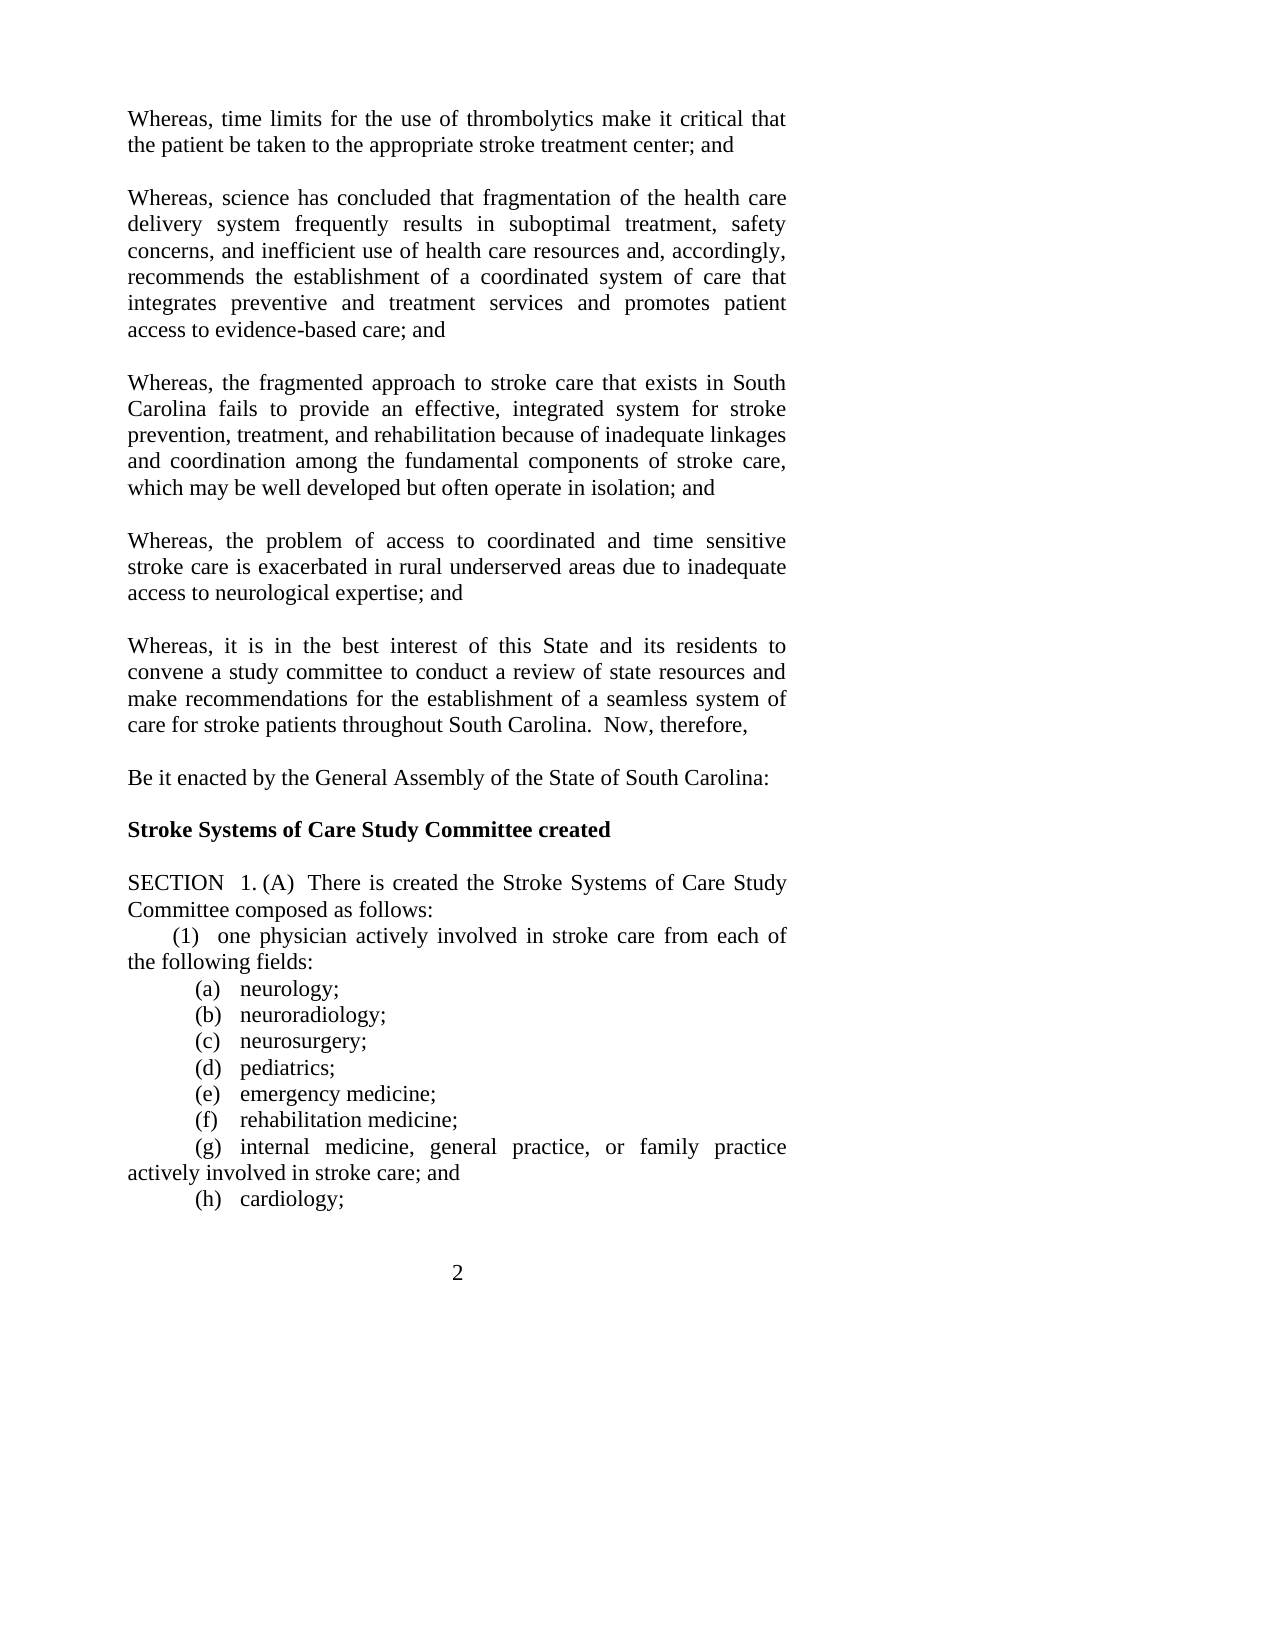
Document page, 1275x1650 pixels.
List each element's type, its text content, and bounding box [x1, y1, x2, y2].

text (a) neurology; [127, 975, 787, 1001]
text Whereas, science has concluded that fragmentation of the health care delivery system frequently results in suboptimal treatment, safety concerns, and inefficient use of health care resources and, accordingly, recommends the establishment of a coordinated system of care that integrates preventive and treatment services and promotes patient access to evidence-based care; and [127, 184, 787, 342]
text (b) neuroradiology; [127, 1001, 787, 1027]
text (c) neurosurgery; [127, 1027, 787, 1054]
text Whereas, the problem of access to coordinated and time sensitive stroke care is exacerbated in rural underserved areas due to inadequate access to neurological expertise; and [127, 527, 787, 606]
text (g) internal medicine, general practice, or family practice actively involved in stroke care; and [127, 1133, 787, 1186]
text (e) emergency medicine; [127, 1080, 787, 1106]
text (1) one physician actively involved in stroke care from each of the following fields: [127, 922, 787, 975]
text (h) cardiology; [127, 1186, 787, 1212]
text Whereas, time limits for the use of thrombolytics make it critical that the patient be taken to the appropriate stroke treatment center; and [127, 105, 787, 158]
text Whereas, the fragmented approach to stroke care that exists in South Carolina fails to provide an effective, integrated system for stroke prevention, treatment, and rehabilitation because of inadequate linkages and coordination among the fundamental components of stroke care, which may be well developed but often operate in isolation; and [127, 368, 787, 500]
text Stroke Systems of Care Study Committee created [127, 817, 787, 843]
text Be it enacted by the General Assembly of the State of South Carolina: [127, 764, 787, 790]
text (d) pediatrics; [127, 1054, 787, 1080]
text SECTION 1. (A) There is created the Stroke Systems of Care Study Committee composed as follows: [127, 869, 787, 922]
text (f) rehabilitation medicine; [127, 1106, 787, 1133]
text Whereas, it is in the best interest of this State and its residents to convene a study committee to conduct a review of state resources and make recommendations for the establishment of a seamless system of care for stroke patients throughout South Carolina. Now, therefore, [127, 632, 787, 737]
